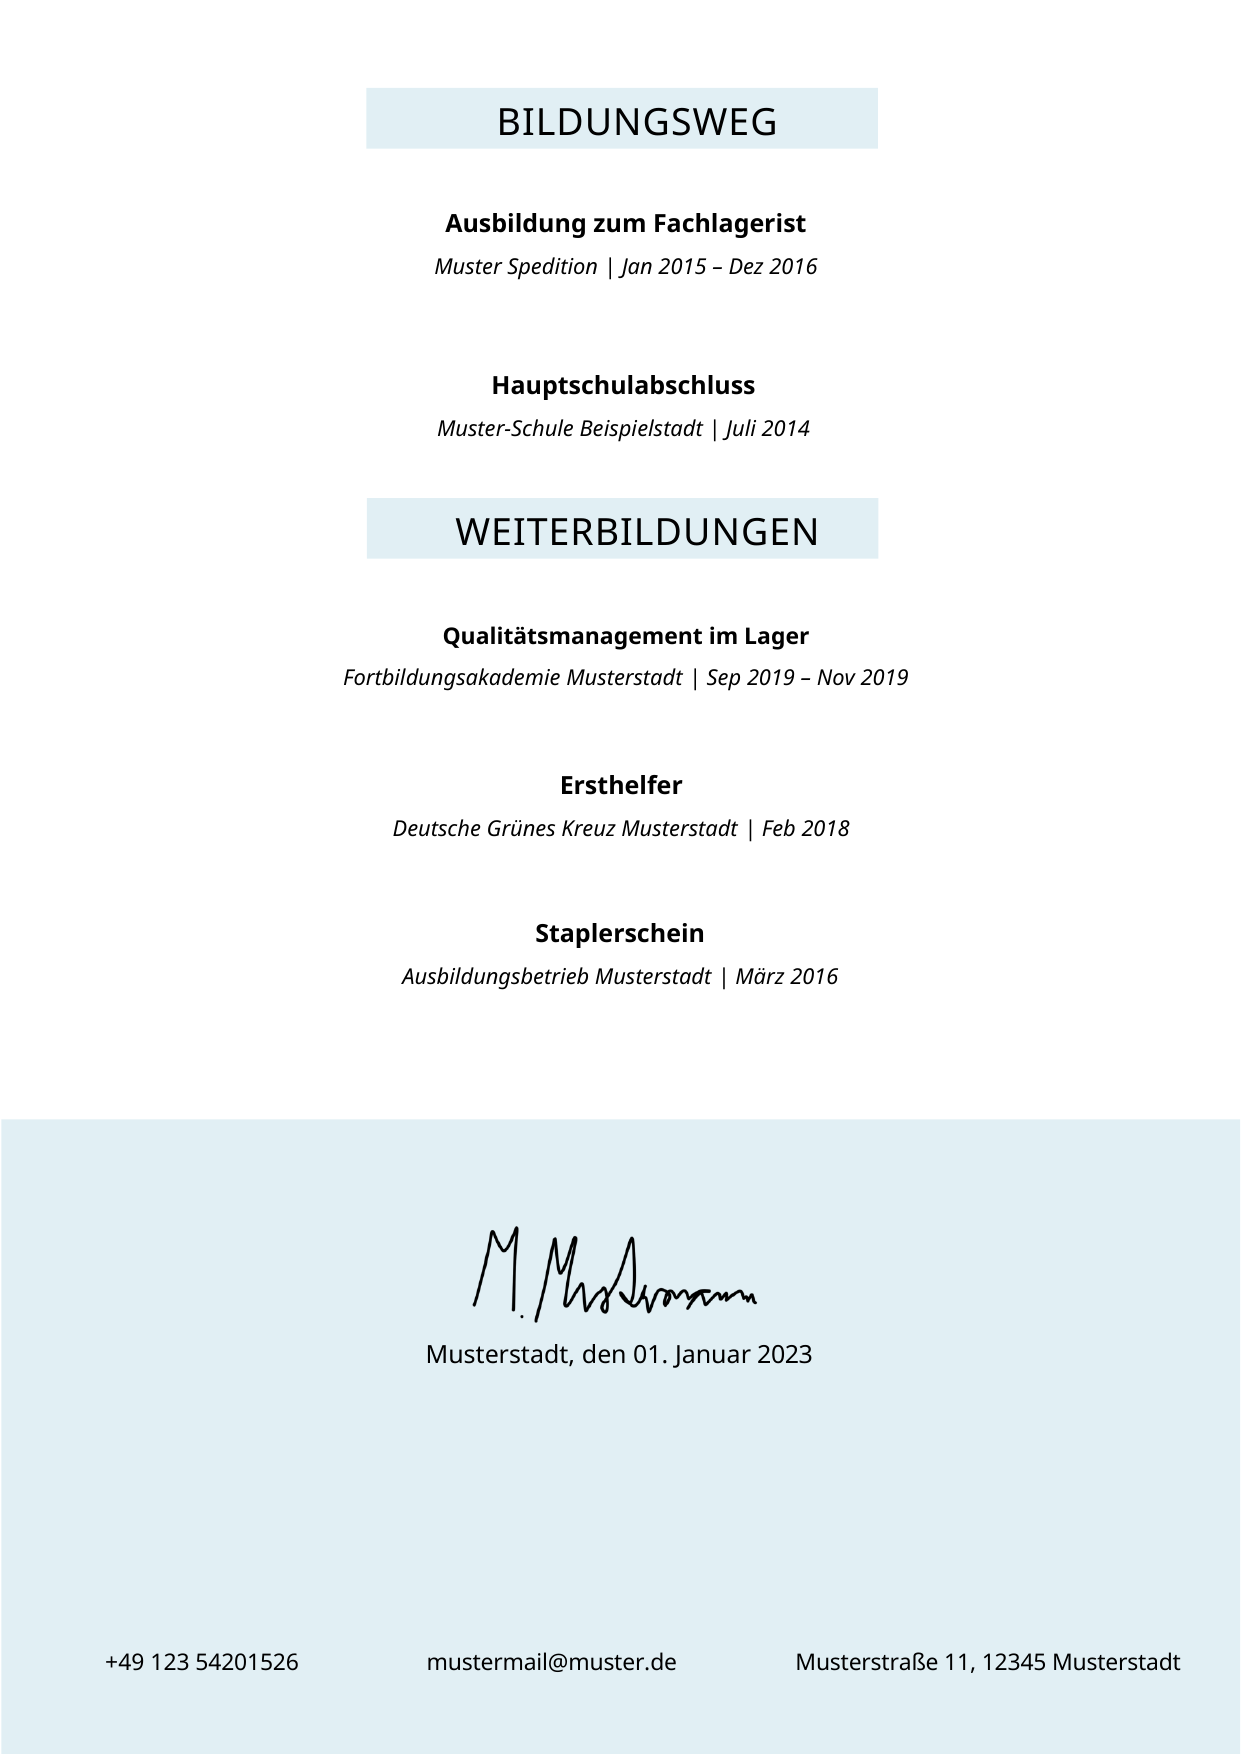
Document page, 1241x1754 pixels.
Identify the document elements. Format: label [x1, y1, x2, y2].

picture [461, 1217, 771, 1329]
